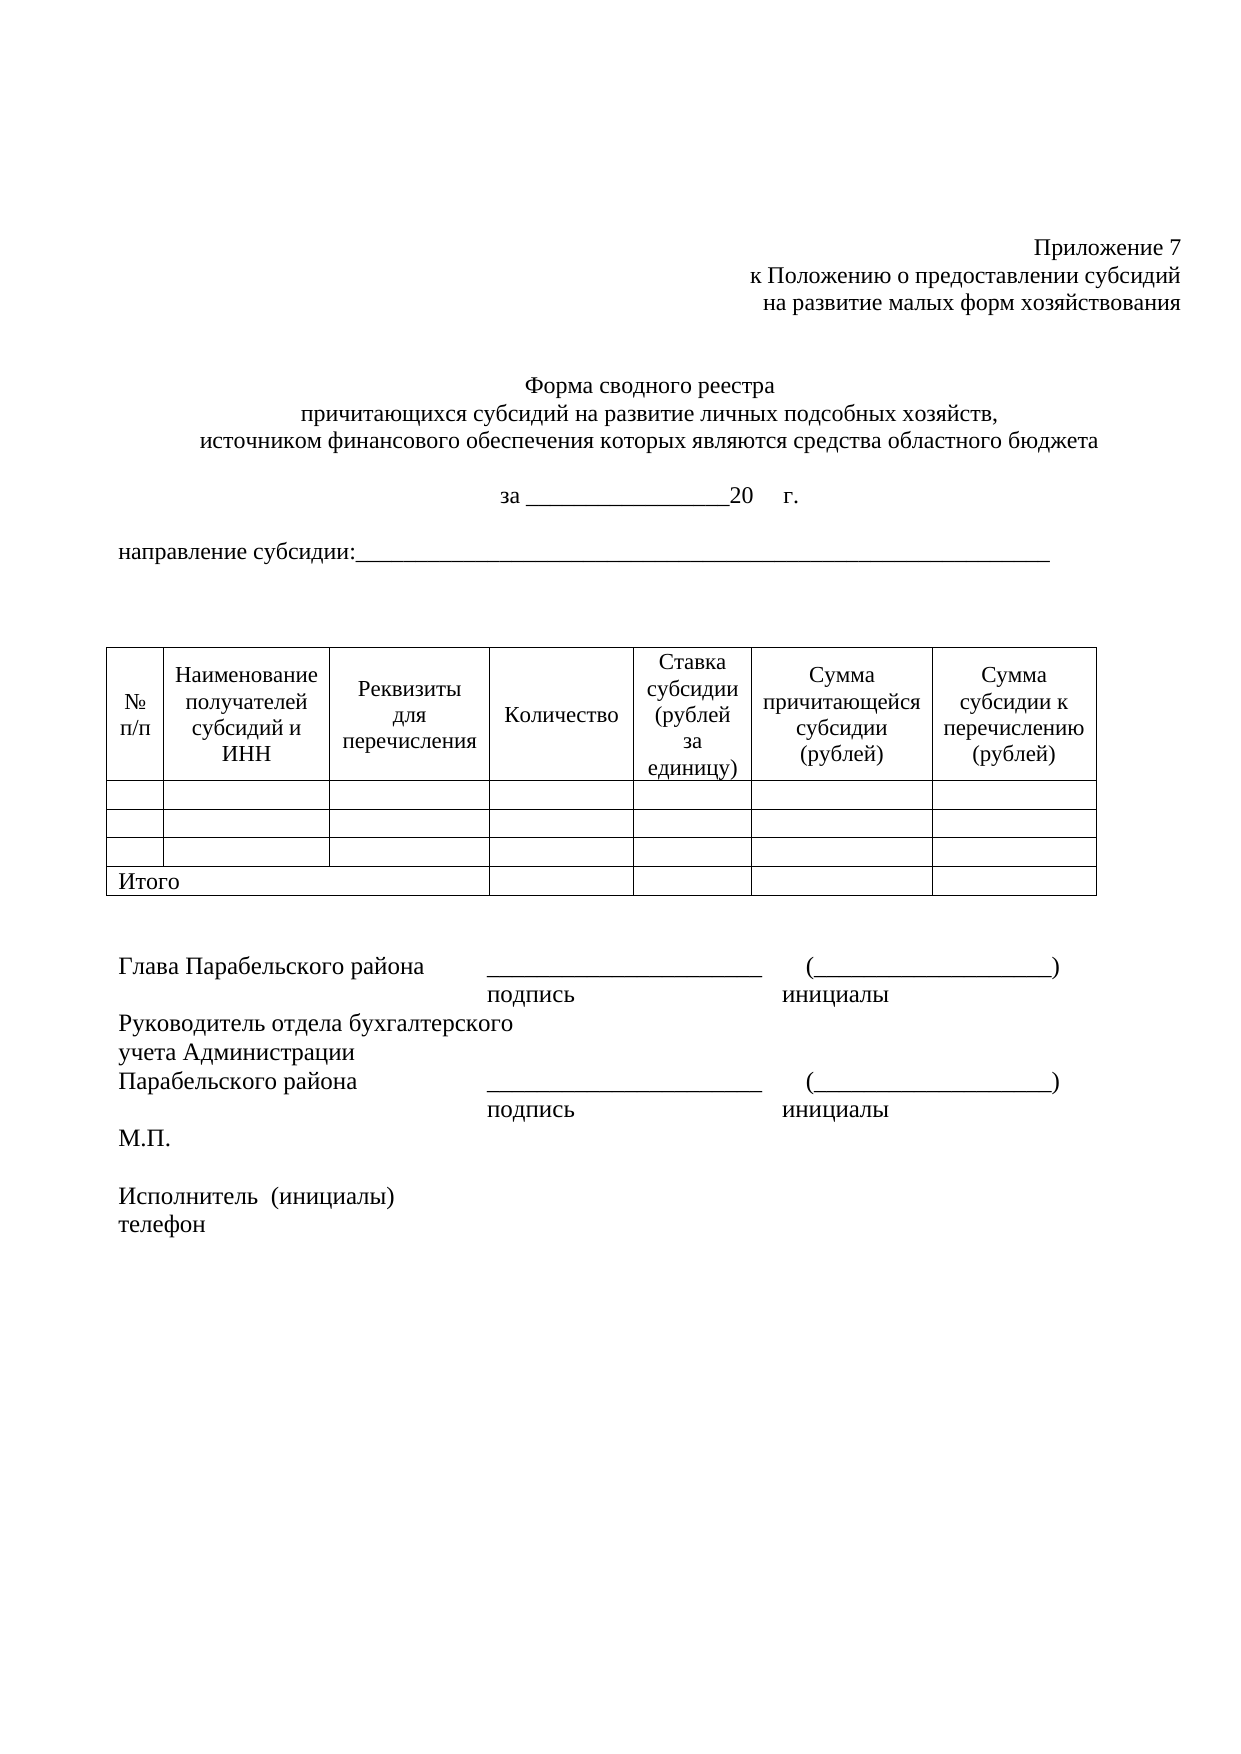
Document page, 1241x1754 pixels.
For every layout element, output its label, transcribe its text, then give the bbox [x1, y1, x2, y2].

text за _________________20 г. [118, 482, 1181, 509]
text к Положению о предоставлении субсидий [118, 261, 1181, 288]
table_header Реквизиты для перечисления [330, 648, 489, 780]
text телефон [118, 1209, 1181, 1238]
table_cell [330, 838, 489, 866]
table_cell [330, 781, 489, 809]
table_cell [490, 867, 633, 894]
text Исполнитель (инициалы) [118, 1181, 1181, 1209]
table_header Количество [490, 648, 633, 780]
table_cell [634, 781, 751, 809]
text учета Администрации [118, 1037, 1181, 1066]
text Руководитель отдела бухгалтерского [118, 1008, 1181, 1037]
table_header Ставка субсидии (рублей за единицу) [634, 648, 751, 780]
text Форма сводного реестра [118, 371, 1181, 399]
table_cell [933, 838, 1096, 866]
table_cell [752, 810, 932, 837]
table_cell [634, 867, 751, 894]
text М.П. [118, 1123, 1181, 1152]
text причитающихся субсидий на развитие личных подсобных хозяйств, [118, 399, 1181, 426]
table_header Наименование получателей субсидий и ИНН [164, 648, 329, 780]
table_cell [490, 810, 633, 837]
text направление субсидии:__________________________________________________________ [118, 537, 1181, 564]
text на развитие малых форм хозяйствования [118, 288, 1181, 316]
text источником финансового обеспечения которых являются средства областного бюджета [118, 426, 1181, 454]
table_cell [634, 838, 751, 866]
table_cell [490, 838, 633, 866]
table_cell [933, 810, 1096, 837]
table_cell [107, 810, 163, 837]
text Приложение 7 [118, 233, 1181, 261]
table_header Сумма причитающейся субсидии (рублей) [752, 648, 932, 780]
table_cell [490, 781, 633, 809]
table_cell [164, 838, 329, 866]
table_cell [107, 781, 163, 809]
table_cell [634, 810, 751, 837]
table_cell [164, 781, 329, 809]
table_cell Итого [107, 867, 489, 894]
text Глава Парабельского района ______________________ (___________________) подпись инициалы [118, 951, 1181, 1008]
table_cell [752, 867, 932, 894]
table_header Сумма субсидии к перечислению (рублей) [933, 648, 1096, 780]
table_cell [164, 810, 329, 837]
table_cell [752, 838, 932, 866]
table_cell [330, 810, 489, 837]
text Парабельского района ______________________ (___________________) подпись инициалы [118, 1066, 1181, 1123]
table_cell [933, 781, 1096, 809]
table_header № п/п [107, 648, 163, 780]
table_cell [752, 781, 932, 809]
table_cell [107, 838, 163, 866]
table_cell [933, 867, 1096, 894]
